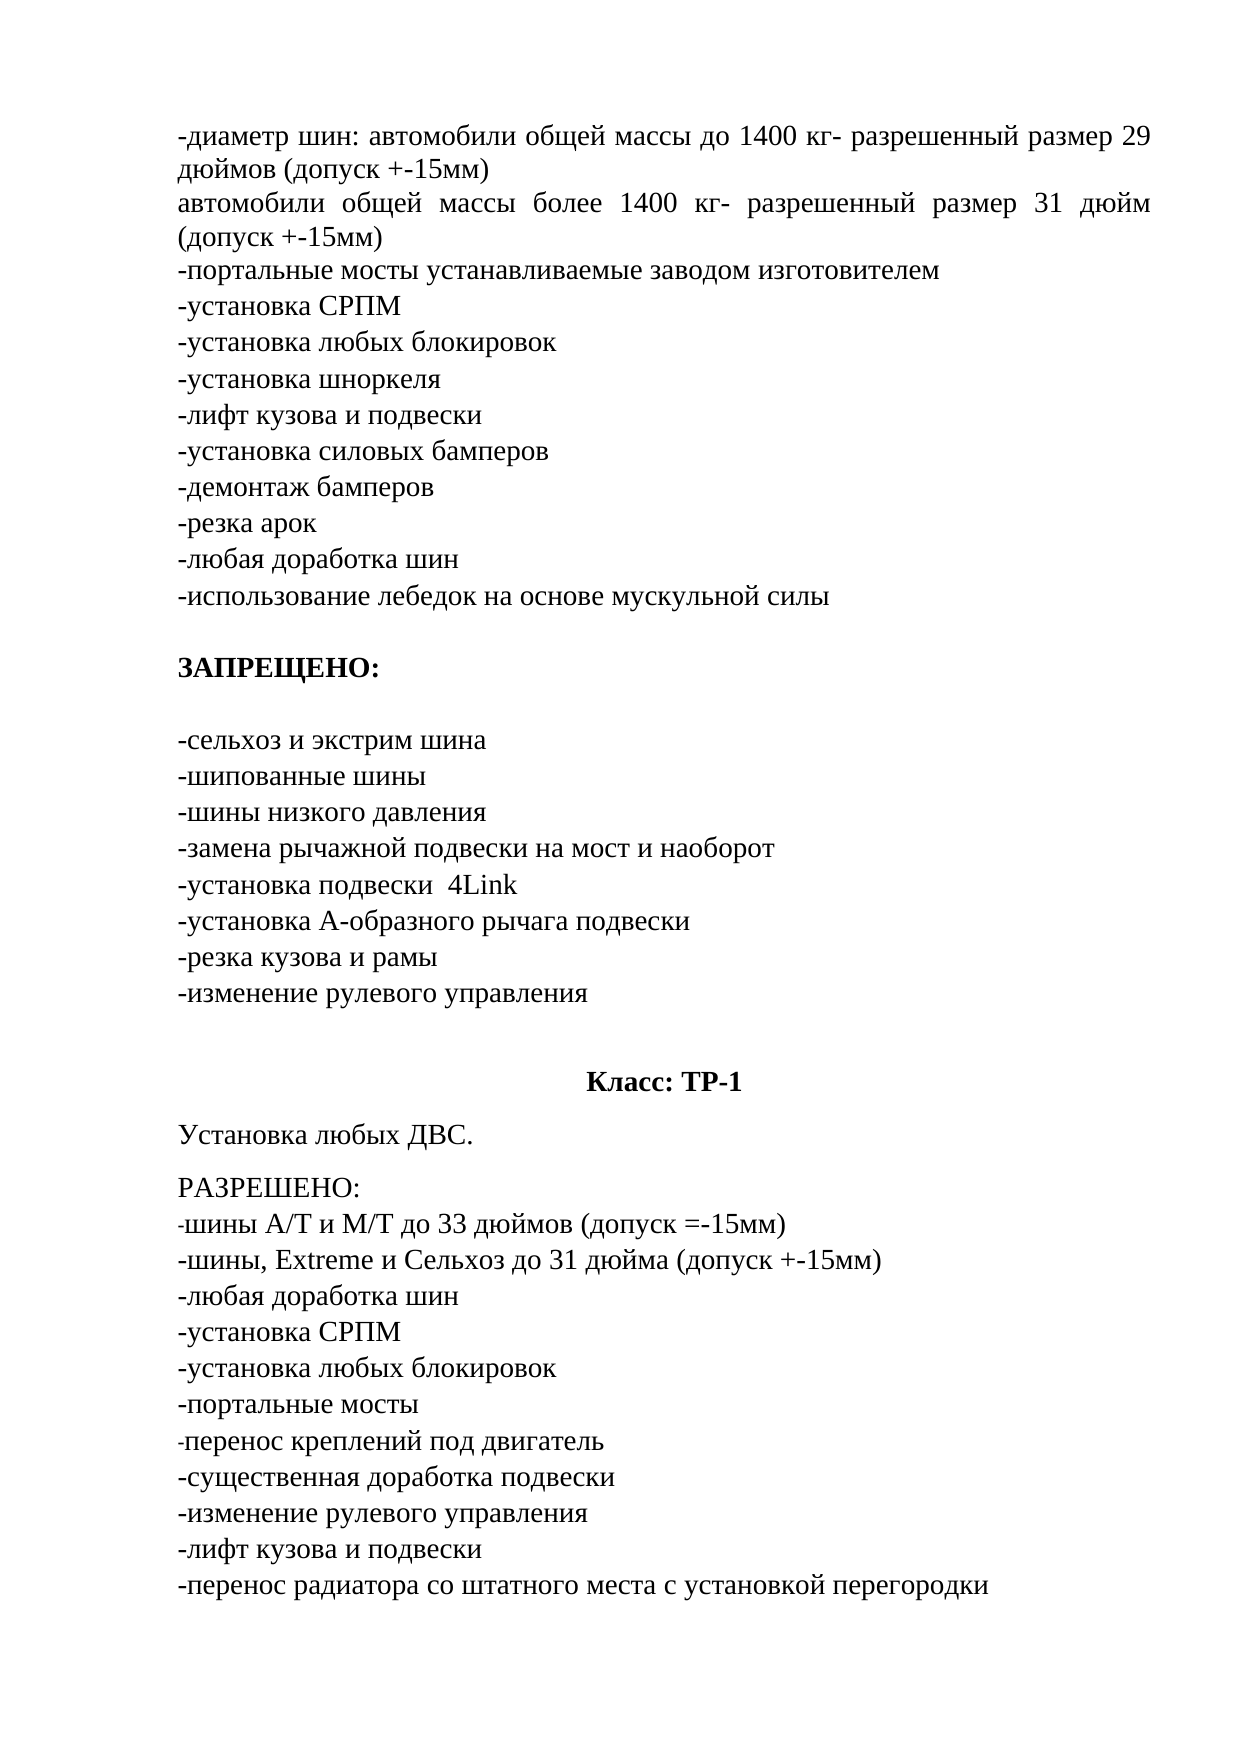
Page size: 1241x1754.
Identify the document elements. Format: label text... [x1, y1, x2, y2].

text Класс: ТР-1 [177, 1064, 1152, 1098]
text -перенос креплений под двигатель [177, 1423, 1152, 1456]
text -резка арок [177, 505, 1152, 539]
text -установка А-образного рычага подвески [177, 903, 1152, 936]
text Установка любых ДВС. [177, 1117, 1152, 1151]
text РАЗРЕШЕНО: [177, 1170, 1152, 1203]
text -замена рычажной подвески на мост и наоборот [177, 831, 1152, 864]
text -диаметр шин: автомобили общей массы до 1400 кг- разрешенный размер 29 дюймов (допуск +-15мм) [177, 118, 1152, 185]
text -установка любых блокировок [177, 1351, 1152, 1384]
text -лифт кузова и подвески [177, 397, 1152, 430]
text -шины, Extreme и Сельхоз до 31 дюйма (допуск +-15мм) [177, 1242, 1152, 1276]
text -использование лебедок на основе мускульной силы [177, 578, 1152, 611]
text -установка СРПМ [177, 1314, 1152, 1348]
text -демонтаж бамперов [177, 469, 1152, 503]
text -перенос радиатора со штатного места с установкой перегородки [177, 1567, 1152, 1601]
text -шины А/Т и М/Т до 33 дюймов (допуск =-15мм) [177, 1206, 1152, 1239]
text ЗАПРЕЩЕНО: [177, 650, 1152, 683]
text -любая доработка шин [177, 541, 1152, 575]
text -установка СРПМ [177, 288, 1152, 322]
text -шины низкого давления [177, 794, 1152, 828]
text -портальные мосты [177, 1387, 1152, 1420]
text -установка шноркеля [177, 361, 1152, 394]
text -установка любых блокировок [177, 324, 1152, 358]
text -существенная доработка подвески [177, 1459, 1152, 1492]
text -установка подвески 4Link [177, 867, 1152, 900]
text -резка кузова и рамы [177, 939, 1152, 973]
text -изменение рулевого управления [177, 1495, 1152, 1529]
text -лифт кузова и подвески [177, 1531, 1152, 1565]
text -сельхоз и экстрим шина [177, 722, 1152, 756]
text -шипованные шины [177, 758, 1152, 792]
text автомобили общей массы более 1400 кг- разрешенный размер 31 дюйм (допуск +-15мм) [177, 185, 1152, 252]
text -любая доработка шин [177, 1278, 1152, 1312]
text -изменение рулевого управления [177, 975, 1152, 1009]
text -установка силовых бамперов [177, 433, 1152, 467]
text -портальные мосты устанавливаемые заводом изготовителем [177, 252, 1152, 286]
